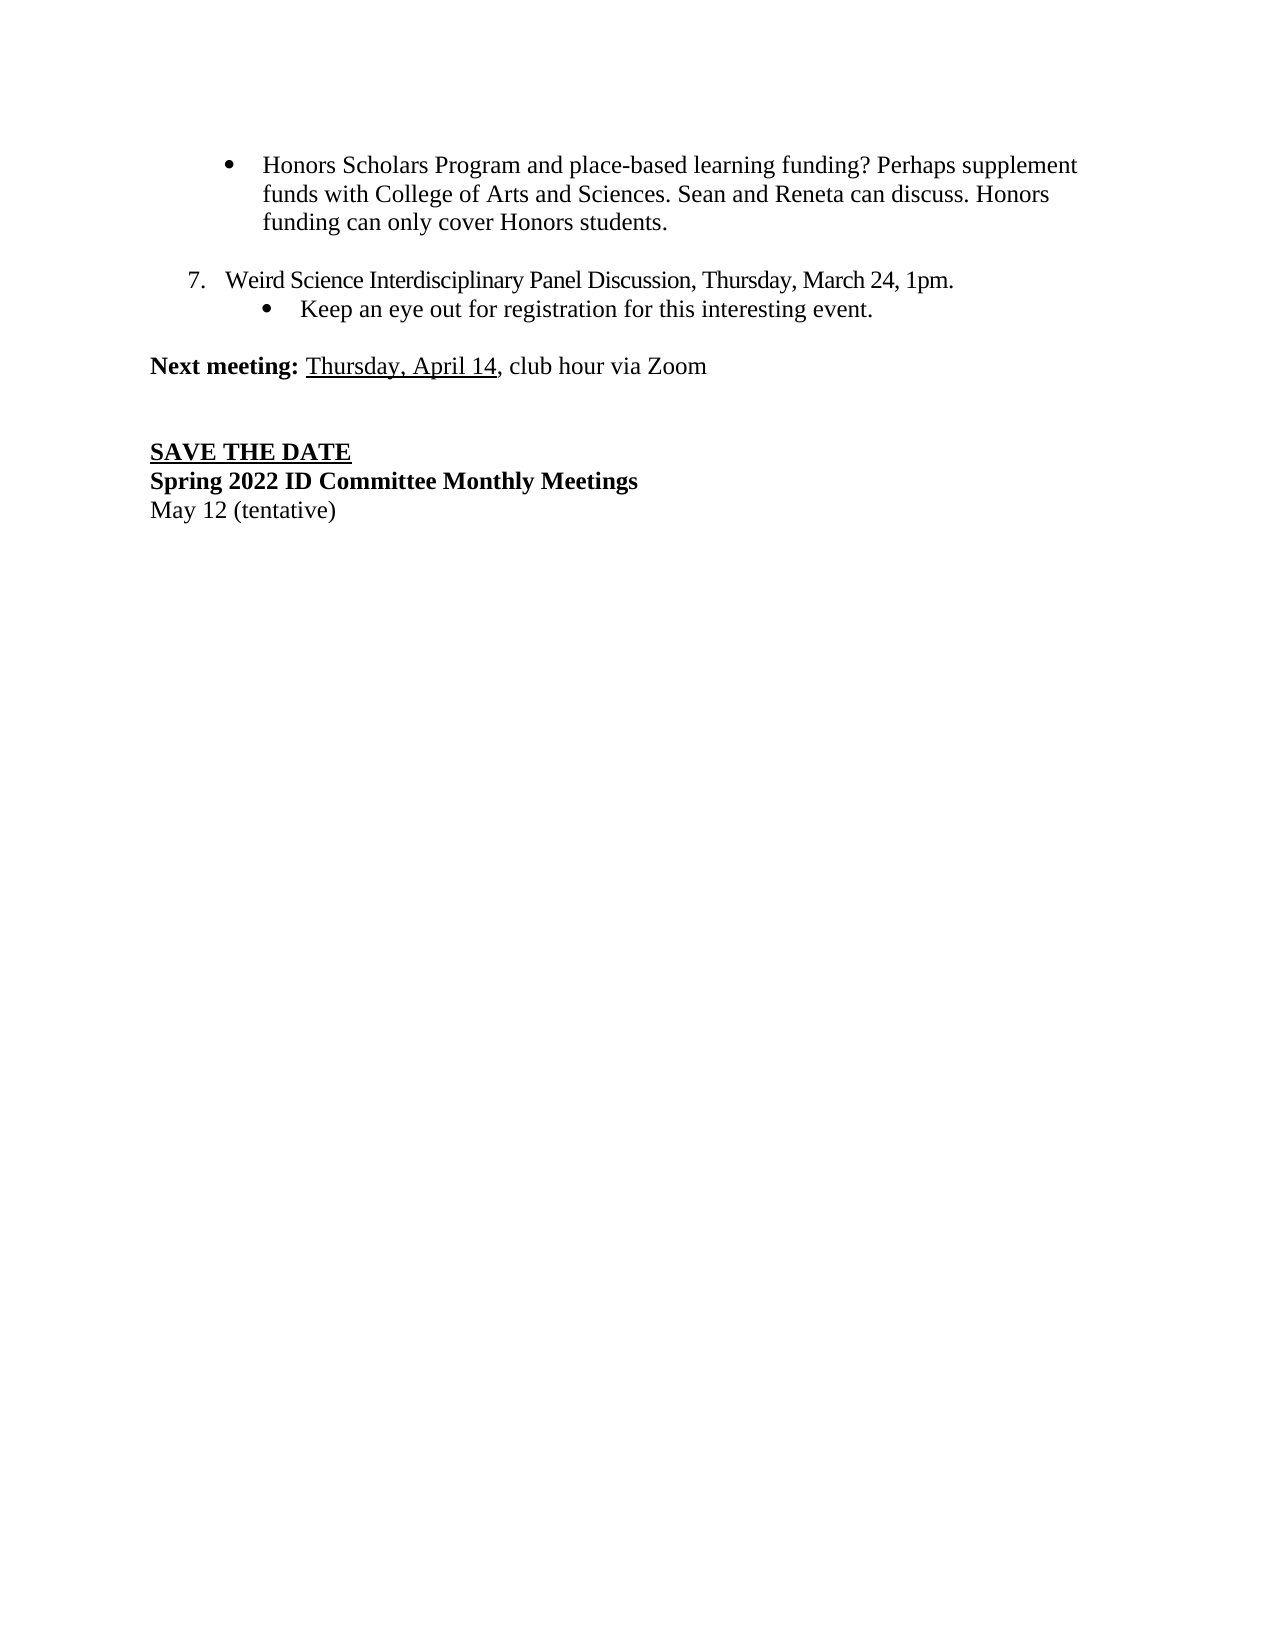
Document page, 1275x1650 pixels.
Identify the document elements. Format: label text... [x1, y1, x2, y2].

list Honors Scholars Program and place-based learning funding? Perhaps supplement funds with College of Arts and Sciences. Sean and Reneta can discuss. Honors funding can only cover Honors students. [225, 150, 1125, 236]
list Weird Science Interdisciplinary Panel Discussion, Thursday, March 24, 1pm. [187, 265, 1125, 294]
text Next meeting: Thursday, April 14, club hour via Zoom [150, 351, 1125, 380]
list Keep an eye out for registration for this interesting event. [262, 294, 1125, 322]
text Spring 2022 ID Committee Monthly Meetings [150, 466, 1125, 495]
text May 12 (tentative) [150, 495, 1125, 524]
text SAVE THE DATE [150, 437, 1125, 466]
